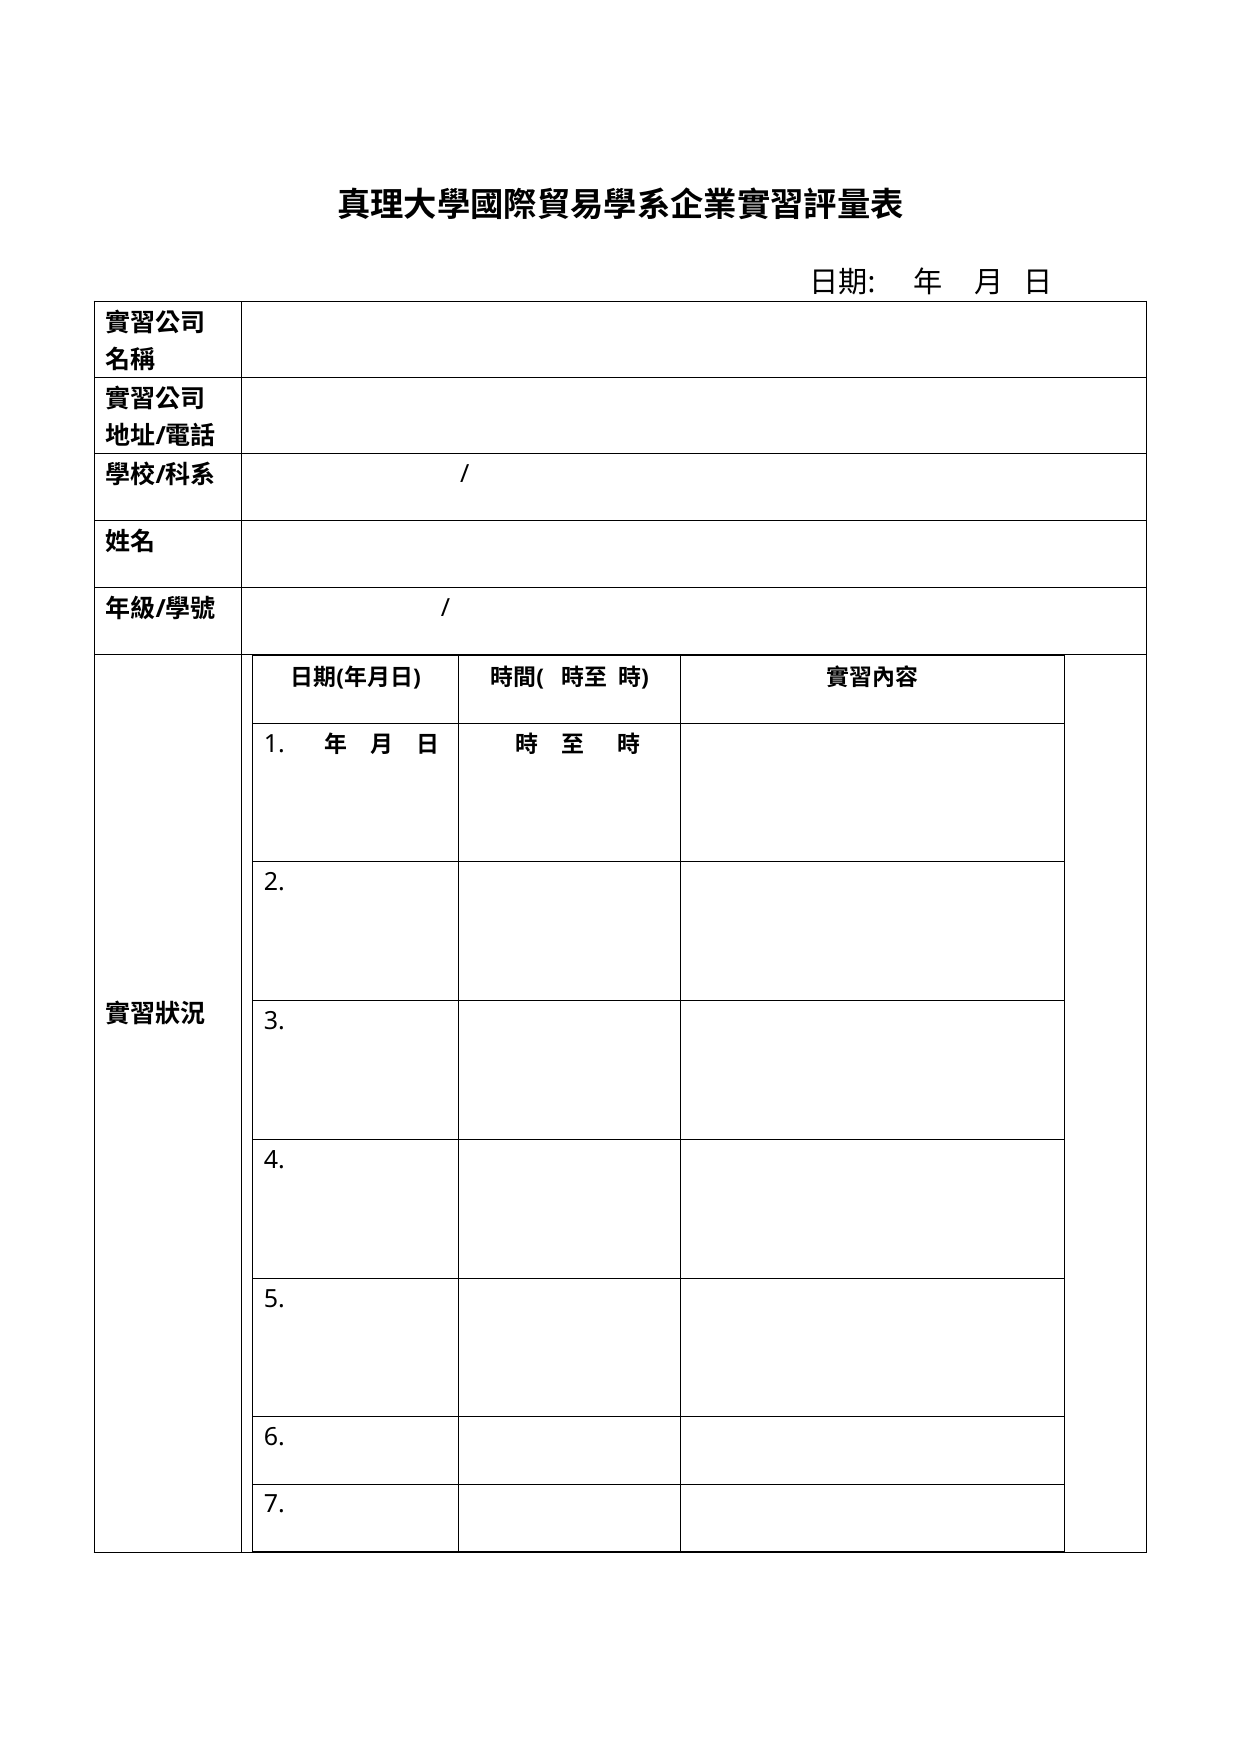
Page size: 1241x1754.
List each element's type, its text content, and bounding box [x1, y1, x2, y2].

table_cell [459, 862, 680, 1000]
table_cell [681, 724, 1064, 861]
table_cell [681, 1140, 1064, 1278]
table_cell 姓名 [95, 521, 241, 587]
table_cell [459, 656, 680, 723]
table_cell [459, 724, 680, 861]
table_cell [459, 1417, 680, 1484]
table_cell 年級/學號 [95, 588, 241, 654]
table_cell [459, 1001, 680, 1139]
table_cell / [242, 454, 1146, 520]
table_cell [242, 655, 252, 1552]
table_cell / [242, 588, 1146, 654]
table_header [242, 302, 1146, 377]
table_cell [681, 1001, 1064, 1139]
table_cell [681, 1279, 1064, 1416]
table_cell [242, 378, 1146, 453]
text 日期: 年 月 日 [187, 258, 1053, 301]
text 真理大學國際貿易學系企業實習評量表 [187, 164, 1053, 239]
table_cell [681, 1485, 1064, 1551]
table_cell 實習狀況 [95, 655, 241, 1552]
table_cell [242, 521, 1146, 587]
table_cell [253, 724, 458, 861]
table_cell [681, 1417, 1064, 1484]
table_cell [253, 1001, 458, 1139]
table_cell [253, 1417, 458, 1484]
table_cell [253, 1485, 458, 1551]
table_cell [681, 656, 1064, 723]
table_cell 學校/科系 [95, 454, 241, 520]
table_cell [681, 862, 1064, 1000]
table_cell [253, 656, 458, 723]
table_cell 實習公司地址/電話 [95, 378, 241, 453]
table_cell [459, 1279, 680, 1416]
table_cell [1065, 655, 1146, 1552]
table_cell [253, 1140, 458, 1278]
table_header 實習公司名稱 [95, 302, 241, 377]
table_cell [253, 1279, 458, 1416]
table_cell [459, 1140, 680, 1278]
table_cell [459, 1485, 680, 1551]
table_cell [253, 862, 458, 1000]
